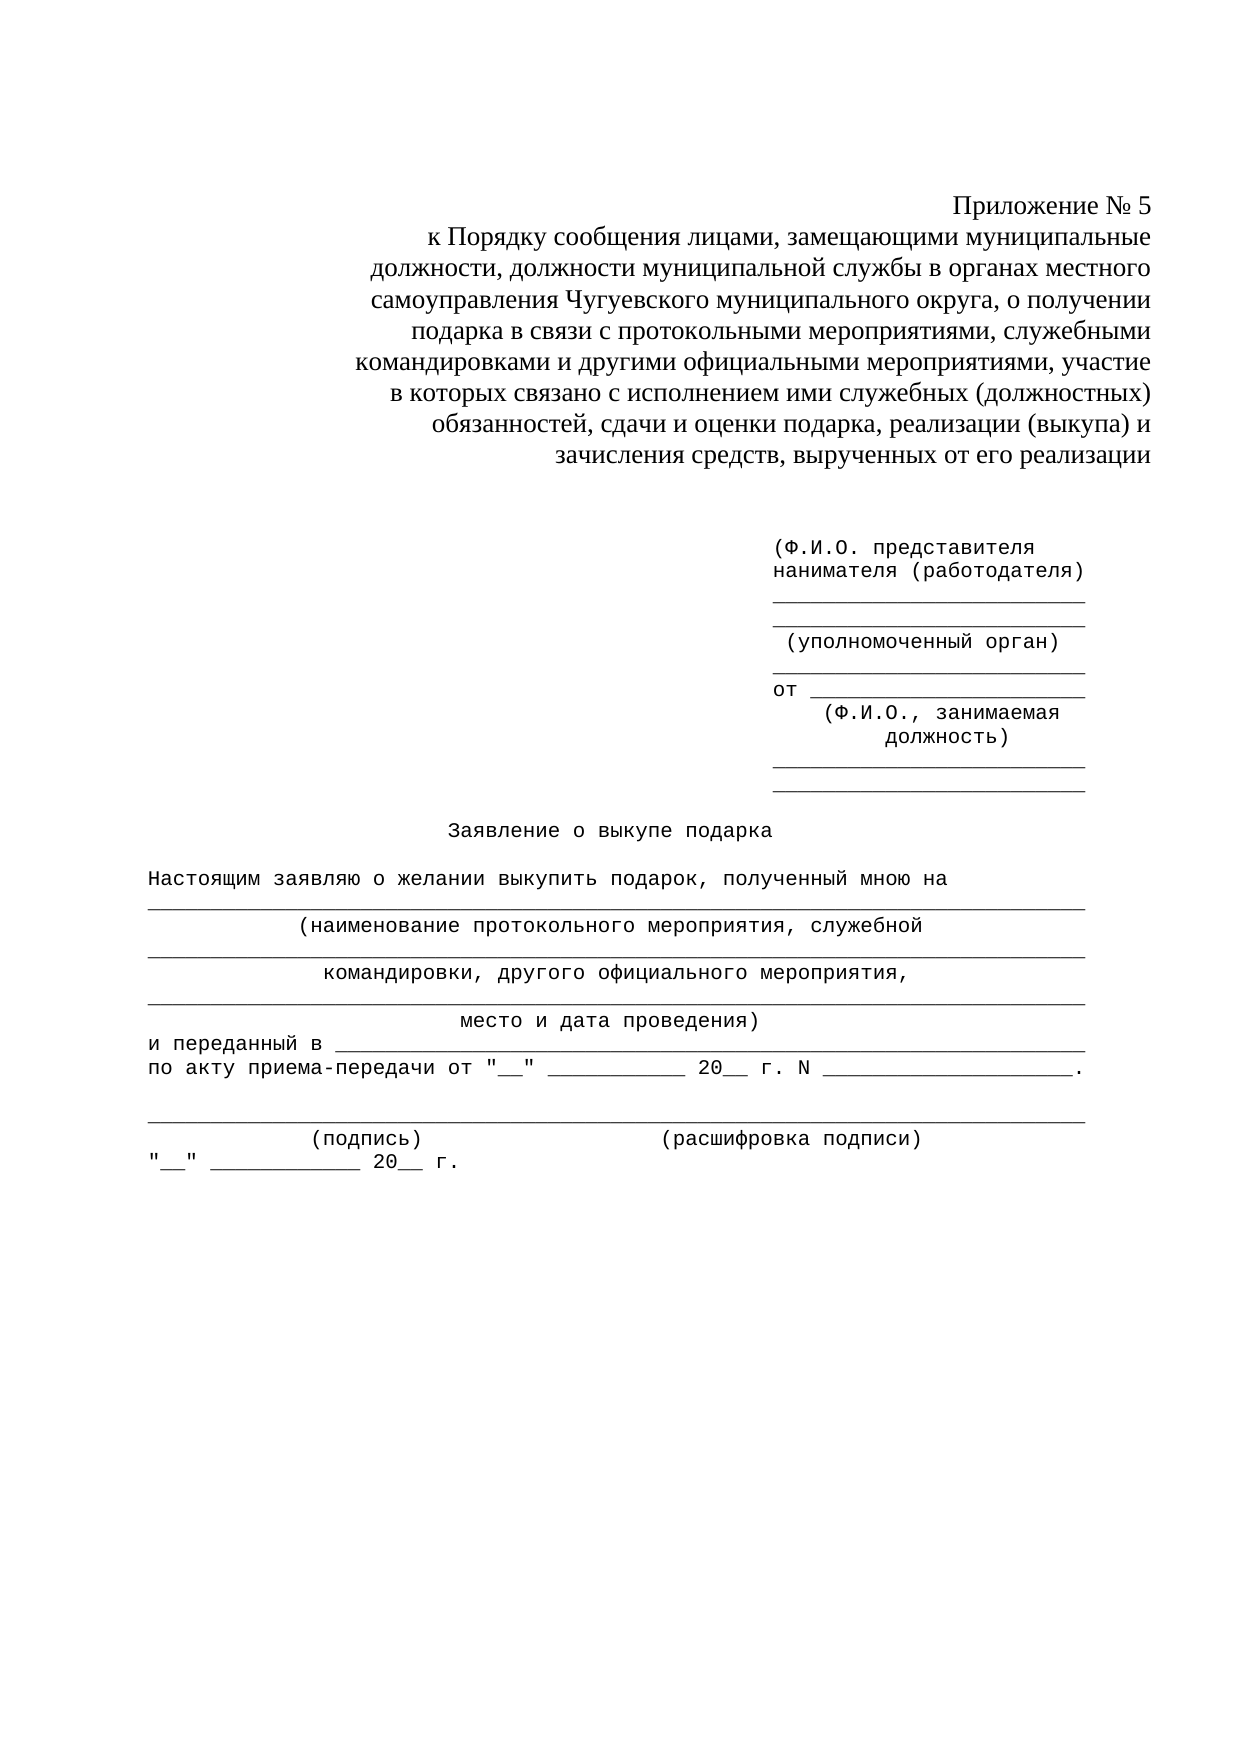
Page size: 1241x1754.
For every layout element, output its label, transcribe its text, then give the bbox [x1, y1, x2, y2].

text место и дата проведения) [148, 1009, 1152, 1033]
text зачисления средств, вырученных от его реализации [148, 438, 1152, 469]
text обязанностей, сдачи и оценки подарка, реализации (выкупа) и [148, 407, 1152, 438]
text _________________________ [148, 655, 1152, 678]
text _________________________ [148, 749, 1152, 773]
text к Порядку сообщения лицами, замещающими муниципальные [148, 220, 1152, 252]
text Настоящим заявляю о желании выкупить подарок, полученный мною на [148, 868, 1152, 891]
text от ______________________ [148, 678, 1152, 702]
text Заявление о выкупе подарка [148, 820, 1152, 844]
text должности, должности муниципальной службы в органах местного [148, 252, 1152, 283]
text по акту приема-передачи от "__" ___________ 20__ г. N ____________________. [148, 1057, 1152, 1081]
text ___________________________________________________________________________ [148, 1104, 1152, 1128]
text нанимателя (работодателя) [148, 560, 1152, 584]
text командировками и другими официальными мероприятиями, участие [148, 345, 1152, 376]
text ___________________________________________________________________________ [148, 986, 1152, 1009]
text ___________________________________________________________________________ [148, 891, 1152, 915]
text Приложение № 5 [148, 189, 1152, 220]
text в которых связано с исполнением ими служебных (должностных) [148, 376, 1152, 407]
text (Ф.И.О. представителя [148, 537, 1152, 560]
text и переданный в ____________________________________________________________ [148, 1033, 1152, 1057]
text (Ф.И.О., занимаемая [148, 702, 1152, 726]
text самоуправления Чугуевского муниципального округа, о получении [148, 283, 1152, 314]
text командировки, другого официального мероприятия, [148, 962, 1152, 986]
text (уполномоченный орган) [148, 631, 1152, 655]
text (наименование протокольного мероприятия, служебной [148, 915, 1152, 939]
text (подпись) (расшифровка подписи) [148, 1128, 1152, 1151]
text подарка в связи с протокольными мероприятиями, служебными [148, 314, 1152, 345]
text _________________________ [148, 608, 1152, 631]
text _________________________ [148, 584, 1152, 608]
text должность) [148, 726, 1152, 749]
text ___________________________________________________________________________ [148, 939, 1152, 962]
text "__" ____________ 20__ г. [148, 1151, 1152, 1175]
text _________________________ [148, 773, 1152, 797]
